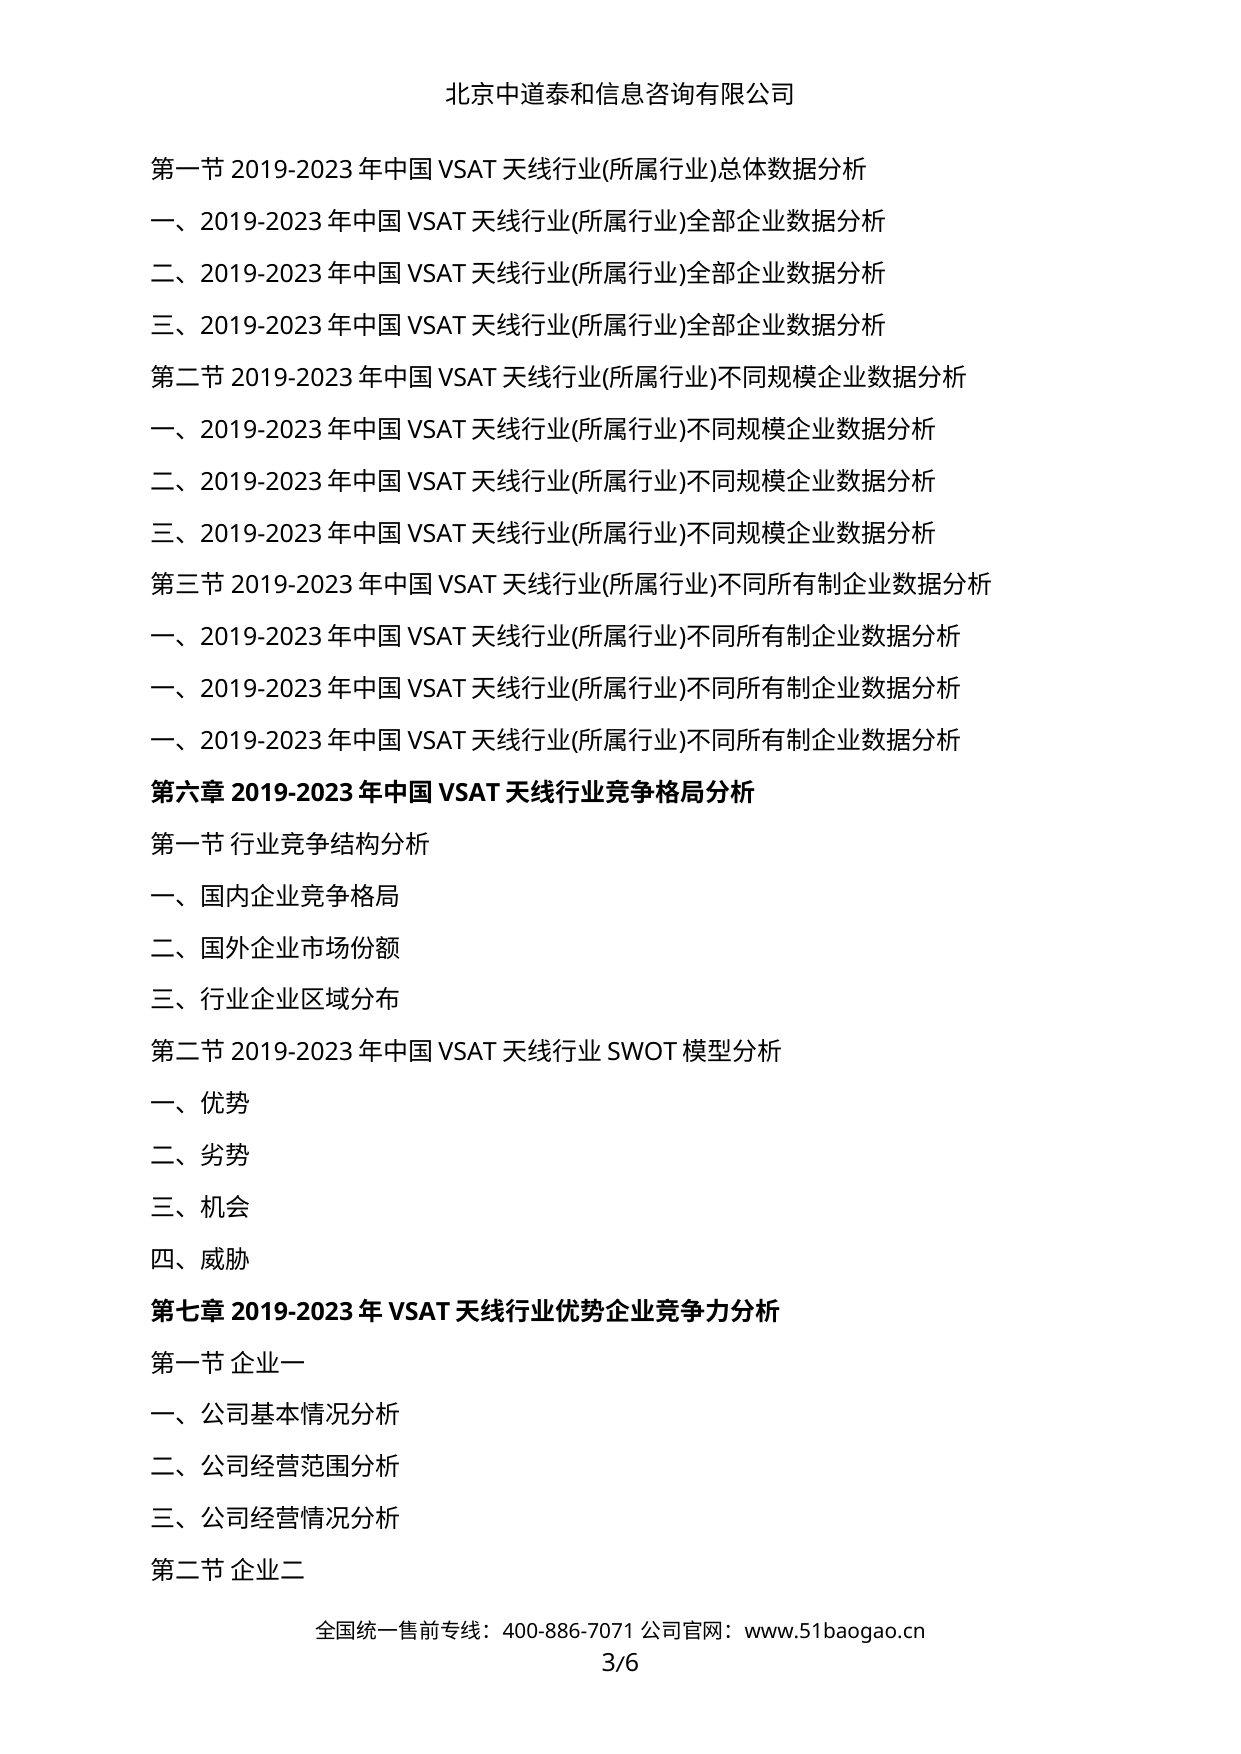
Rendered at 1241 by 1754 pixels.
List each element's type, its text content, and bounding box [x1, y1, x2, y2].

text 第二节 2019-2023年中国VSAT天线行业SWOT模型分析 [150, 1032, 1090, 1068]
text 第六章 2019-2023年中国VSAT天线行业竞争格局分析 [150, 772, 1090, 809]
text 二、国外企业市场份额 [150, 928, 1090, 964]
text 一、2019-2023年中国VSAT天线行业(所属行业)不同规模企业数据分析 [150, 409, 1090, 446]
text 一、2019-2023年中国VSAT天线行业(所属行业)不同所有制企业数据分析 [150, 669, 1090, 705]
text 二、2019-2023年中国VSAT天线行业(所属行业)全部企业数据分析 [150, 254, 1090, 290]
text 二、劣势 [150, 1136, 1090, 1172]
text 三、2019-2023年中国VSAT天线行业(所属行业)不同规模企业数据分析 [150, 513, 1090, 549]
text 四、威胁 [150, 1239, 1090, 1276]
text 二、2019-2023年中国VSAT天线行业(所属行业)不同规模企业数据分析 [150, 461, 1090, 497]
text 第二节 2019-2023年中国VSAT天线行业(所属行业)不同规模企业数据分析 [150, 357, 1090, 394]
text 一、2019-2023年中国VSAT天线行业(所属行业)全部企业数据分析 [150, 202, 1090, 238]
text 第三节 2019-2023年中国VSAT天线行业(所属行业)不同所有制企业数据分析 [150, 565, 1090, 601]
text 三、公司经营情况分析 [150, 1499, 1090, 1535]
text 三、机会 [150, 1187, 1090, 1224]
text 一、2019-2023年中国VSAT天线行业(所属行业)不同所有制企业数据分析 [150, 721, 1090, 757]
text 三、行业企业区域分布 [150, 980, 1090, 1016]
text 一、国内企业竞争格局 [150, 876, 1090, 912]
text 第一节 企业一 [150, 1343, 1090, 1379]
text 二、公司经营范围分析 [150, 1447, 1090, 1483]
text 第七章 2019-2023年VSAT天线行业优势企业竞争力分析 [150, 1291, 1090, 1327]
text 一、公司基本情况分析 [150, 1395, 1090, 1431]
text 一、2019-2023年中国VSAT天线行业(所属行业)不同所有制企业数据分析 [150, 617, 1090, 653]
text 第一节 2019-2023年中国VSAT天线行业(所属行业)总体数据分析 [150, 150, 1090, 186]
text 第二节 企业二 [150, 1551, 1090, 1587]
text 三、2019-2023年中国VSAT天线行业(所属行业)全部企业数据分析 [150, 306, 1090, 342]
text 一、优势 [150, 1084, 1090, 1120]
text 第一节 行业竞争结构分析 [150, 824, 1090, 861]
